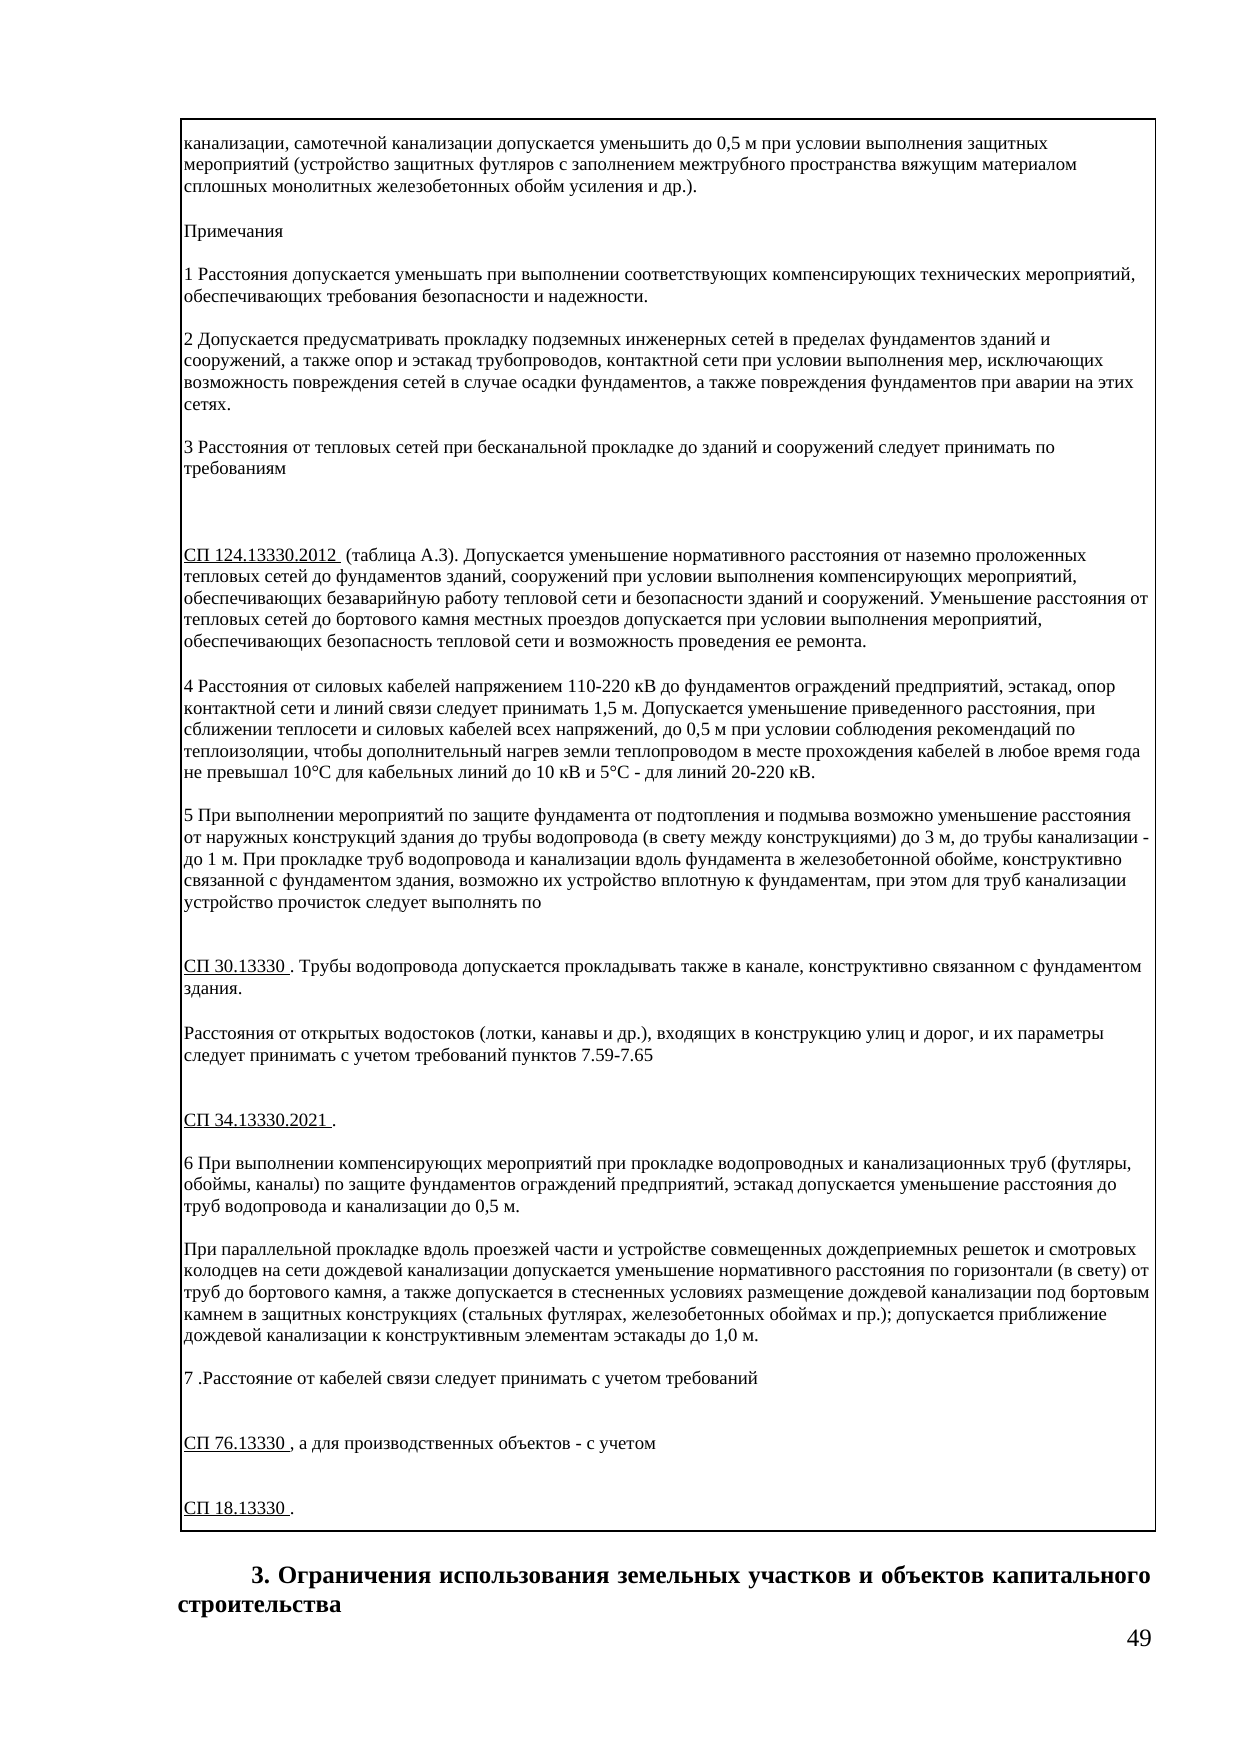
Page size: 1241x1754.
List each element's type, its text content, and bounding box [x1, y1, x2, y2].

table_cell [182, 120, 1155, 208]
table_cell Примечания 1 Расстояния допускается уменьшать при выполнении соответствующих компенсирующих технических мероприятий, обеспечивающих требования безопасности и надежности. 2 Допускается предусматривать прокладку подземных инженерных сетей в пределах фундаментов зданий и сооружений, а также опор и эстакад трубопроводов, контактной сети при условии выполнения мер, исключающих возможность повреждения сетей в случае осадки фундаментов, а также повреждения фундаментов при аварии на этих сетях. 3 Расстояния от тепловых сетей при бесканальной прокладке до зданий и сооружений следует принимать по требованиям СП 124.13330.2012 (таблица А.3). Допускается уменьшение нормативного расстояния от наземно проложенных тепловых сетей до фундаментов зданий, сооружений при условии выполнения компенсирующих мероприятий, обеспечивающих безаварийную работу тепловой сети и безопасности зданий и сооружений. Уменьшение расстояния от тепловых сетей до бортового камня местных проездов допускается при условии выполнения мероприятий, обеспечивающих безопасность тепловой сети и возможность проведения ее ремонта. [182, 208, 1155, 663]
table_cell Расстояния от открытых водостоков (лотки, канавы и др.), входящих в конструкцию улиц и дорог, и их параметры следует принимать с учетом требований пунктов 7.59-7.65 СП 34.13330.2021 . 6 При выполнении компенсирующих мероприятий при прокладке водопроводных и канализационных труб (футляры, обоймы, каналы) по защите фундаментов ограждений предприятий, эстакад допускается уменьшение расстояния до труб водопровода и канализации до 0,5 м. При параллельной прокладке вдоль проезжей части и устройстве совмещенных дождеприемных решеток и смотровых колодцев на сети дождевой канализации допускается уменьшение нормативного расстояния по горизонтали (в свету) от труб до бортового камня, а также допускается в стесненных условиях размещение дождевой канализации под бортовым камнем в защитных конструкциях (стальных футлярах, железобетонных обоймах и пр.); допускается приближение дождевой канализации к конструктивным элементам эстакады до 1,0 м. 7 .Расстояние от кабелей связи следует принимать с учетом требований СП 76.13330 , а для производственных объектов - с учетом СП 18.13330 . [182, 1010, 1155, 1530]
text 3. Ограничения использования земельных участков и объектов капитального строительства [177, 1560, 1152, 1618]
table_cell 4 Расстояния от силовых кабелей напряжением 110-220 кВ до фундаментов ограждений предприятий, эстакад, опор контактной сети и линий связи следует принимать 1,5 м. Допускается уменьшение приведенного расстояния, при сближении теплосети и силовых кабелей всех напряжений, до 0,5 м при условии соблюдения рекомендаций по теплоизоляции, чтобы дополнительный нагрев земли теплопроводом в месте прохождения кабелей в любое время года не превышал 10°С для кабельных линий до 10 кВ и 5°С - для линий 20-220 кВ. 5 При выполнении мероприятий по защите фундамента от подтопления и подмыва возможно уменьшение расстояния от наружных конструкций здания до трубы водопровода (в свету между конструкциями) до 3 м, до трубы канализации - до 1 м. При прокладке труб водопровода и канализации вдоль фундамента в железобетонной обойме, конструктивно связанной с фундаментом здания, возможно их устройство вплотную к фундаментам, при этом для труб канализации устройство прочисток следует выполнять по СП 30.13330 . Трубы водопровода допускается прокладывать также в канале, конструктивно связанном с фундаментом здания. [182, 663, 1155, 1010]
